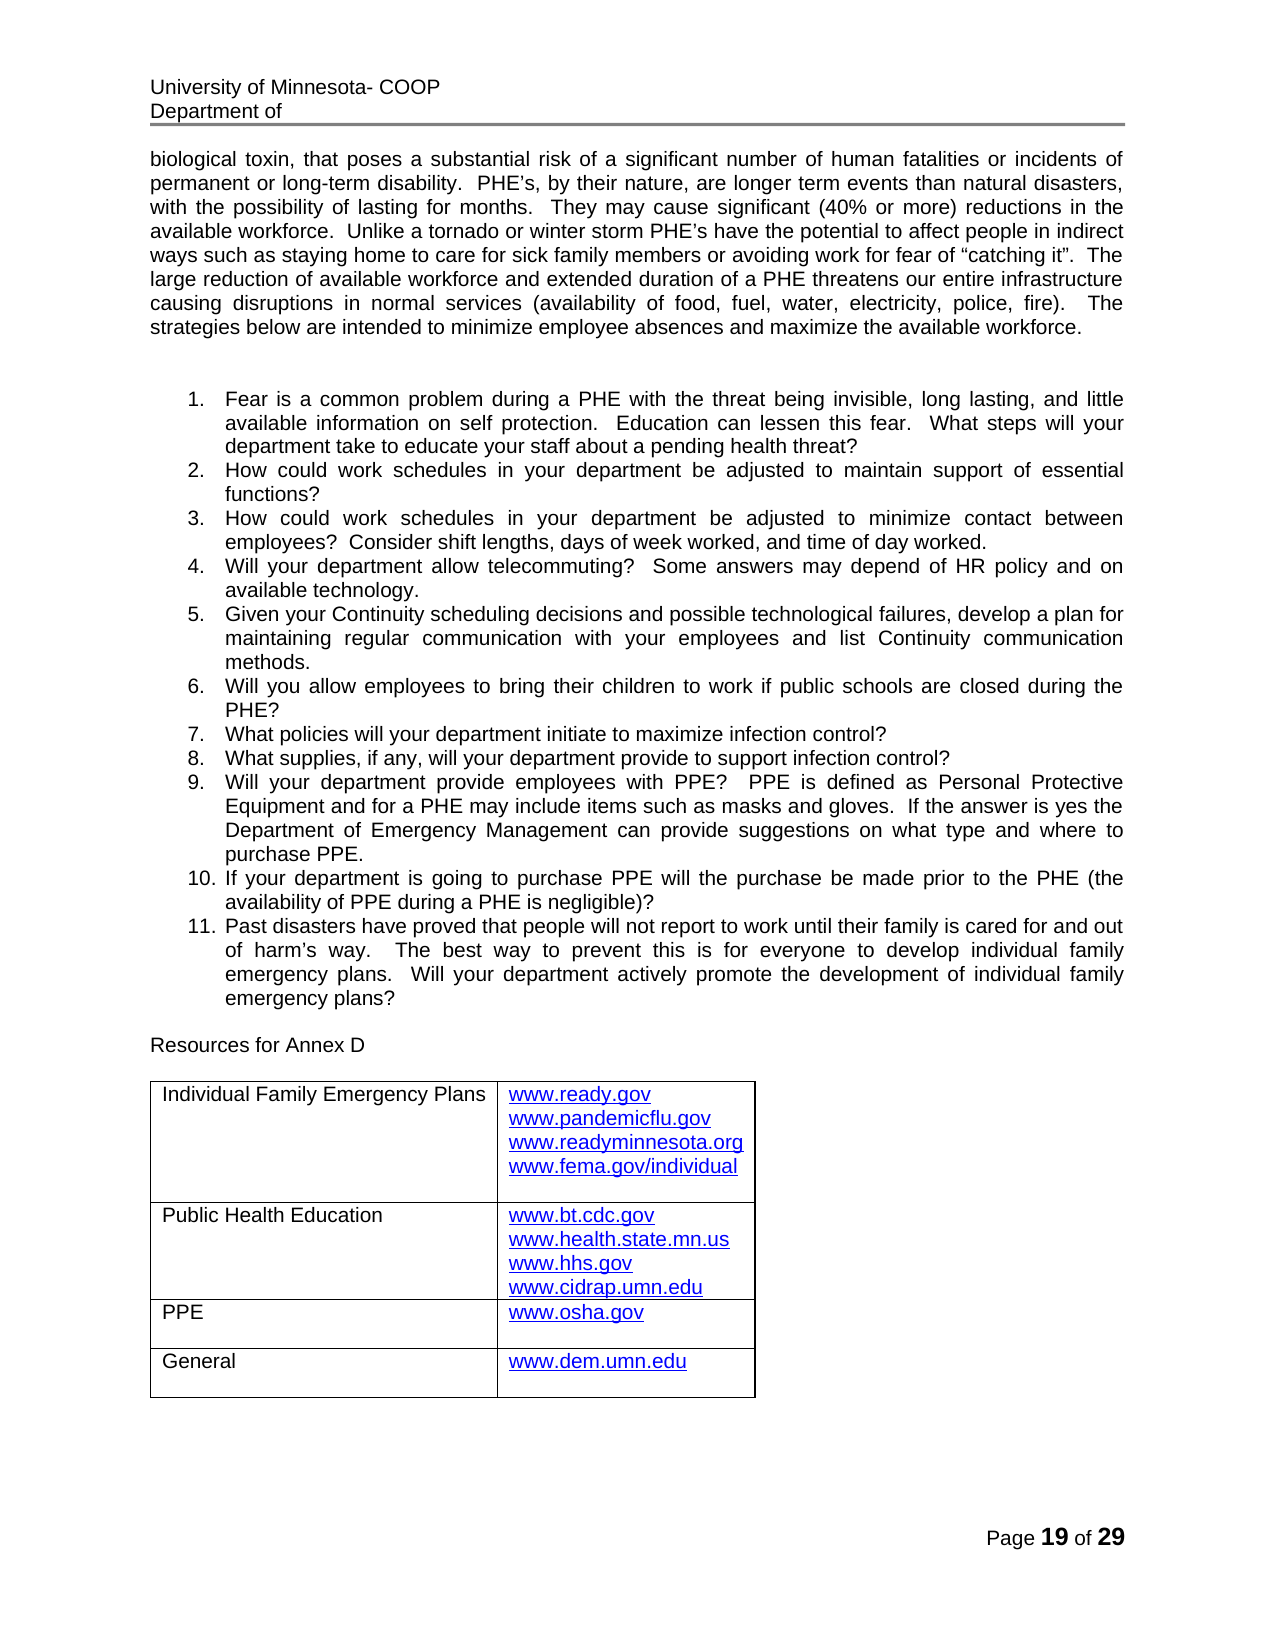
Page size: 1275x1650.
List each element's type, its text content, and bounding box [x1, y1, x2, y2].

list Will your department provide employees with PPE? PPE is defined as Personal Protective Equipment and for a PHE may include items such as masks and gloves. If the answer is yes the Department of Emergency Management can provide suggestions on what type and where to purchase PPE. [187, 770, 1125, 866]
table_cell PPE [151, 1300, 497, 1348]
list Will your department allow telecommuting? Some answers may depend of HR policy and on available technology. [187, 554, 1125, 602]
list Fear is a common problem during a PHE with the threat being invisible, long lasting, and little available information on self protection. Education can lessen this fear. What steps will your department take to educate your staff about a pending health threat? [187, 386, 1125, 458]
table_cell General [151, 1349, 497, 1397]
table_header Individual Family Emergency Plans [151, 1082, 497, 1202]
list Past disasters have proved that people will not report to work until their family is cared for and out of harm’s way. The best way to prevent this is for everyone to develop individual family emergency plans. Will your department actively promote the development of individual family emergency plans? [187, 913, 1125, 1009]
table_cell Public Health Education [151, 1203, 497, 1299]
list What policies will your department initiate to maximize infection control? [187, 722, 1125, 746]
text Resources for Annex D [150, 1033, 1125, 1057]
table_cell www.osha.gov [498, 1300, 754, 1348]
list Will you allow employees to bring their children to work if public schools are closed during the PHE? [187, 674, 1125, 722]
table_header www.ready.gov www.pandemicflu.gov www.readyminnesota.org www.fema.gov/individual [498, 1082, 754, 1202]
list What supplies, if any, will your department provide to support infection control? [187, 746, 1125, 770]
list How could work schedules in your department be adjusted to maintain support of essential functions? [187, 458, 1125, 506]
table_cell www.bt.cdc.gov www.health.state.mn.us www.hhs.gov www.cidrap.umn.edu [498, 1203, 754, 1299]
list If your department is going to purchase PPE will the purchase be made prior to the PHE (the availability of PPE during a PHE is negligible)? [187, 866, 1125, 913]
list Given your Continuity scheduling decisions and possible technological failures, develop a plan for maintaining regular communication with your employees and list Continuity communication methods. [187, 602, 1125, 674]
table_cell www.dem.umn.edu [498, 1349, 754, 1397]
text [150, 147, 1125, 338]
list How could work schedules in your department be adjusted to minimize contact between employees? Consider shift lengths, days of week worked, and time of day worked. [187, 506, 1125, 554]
